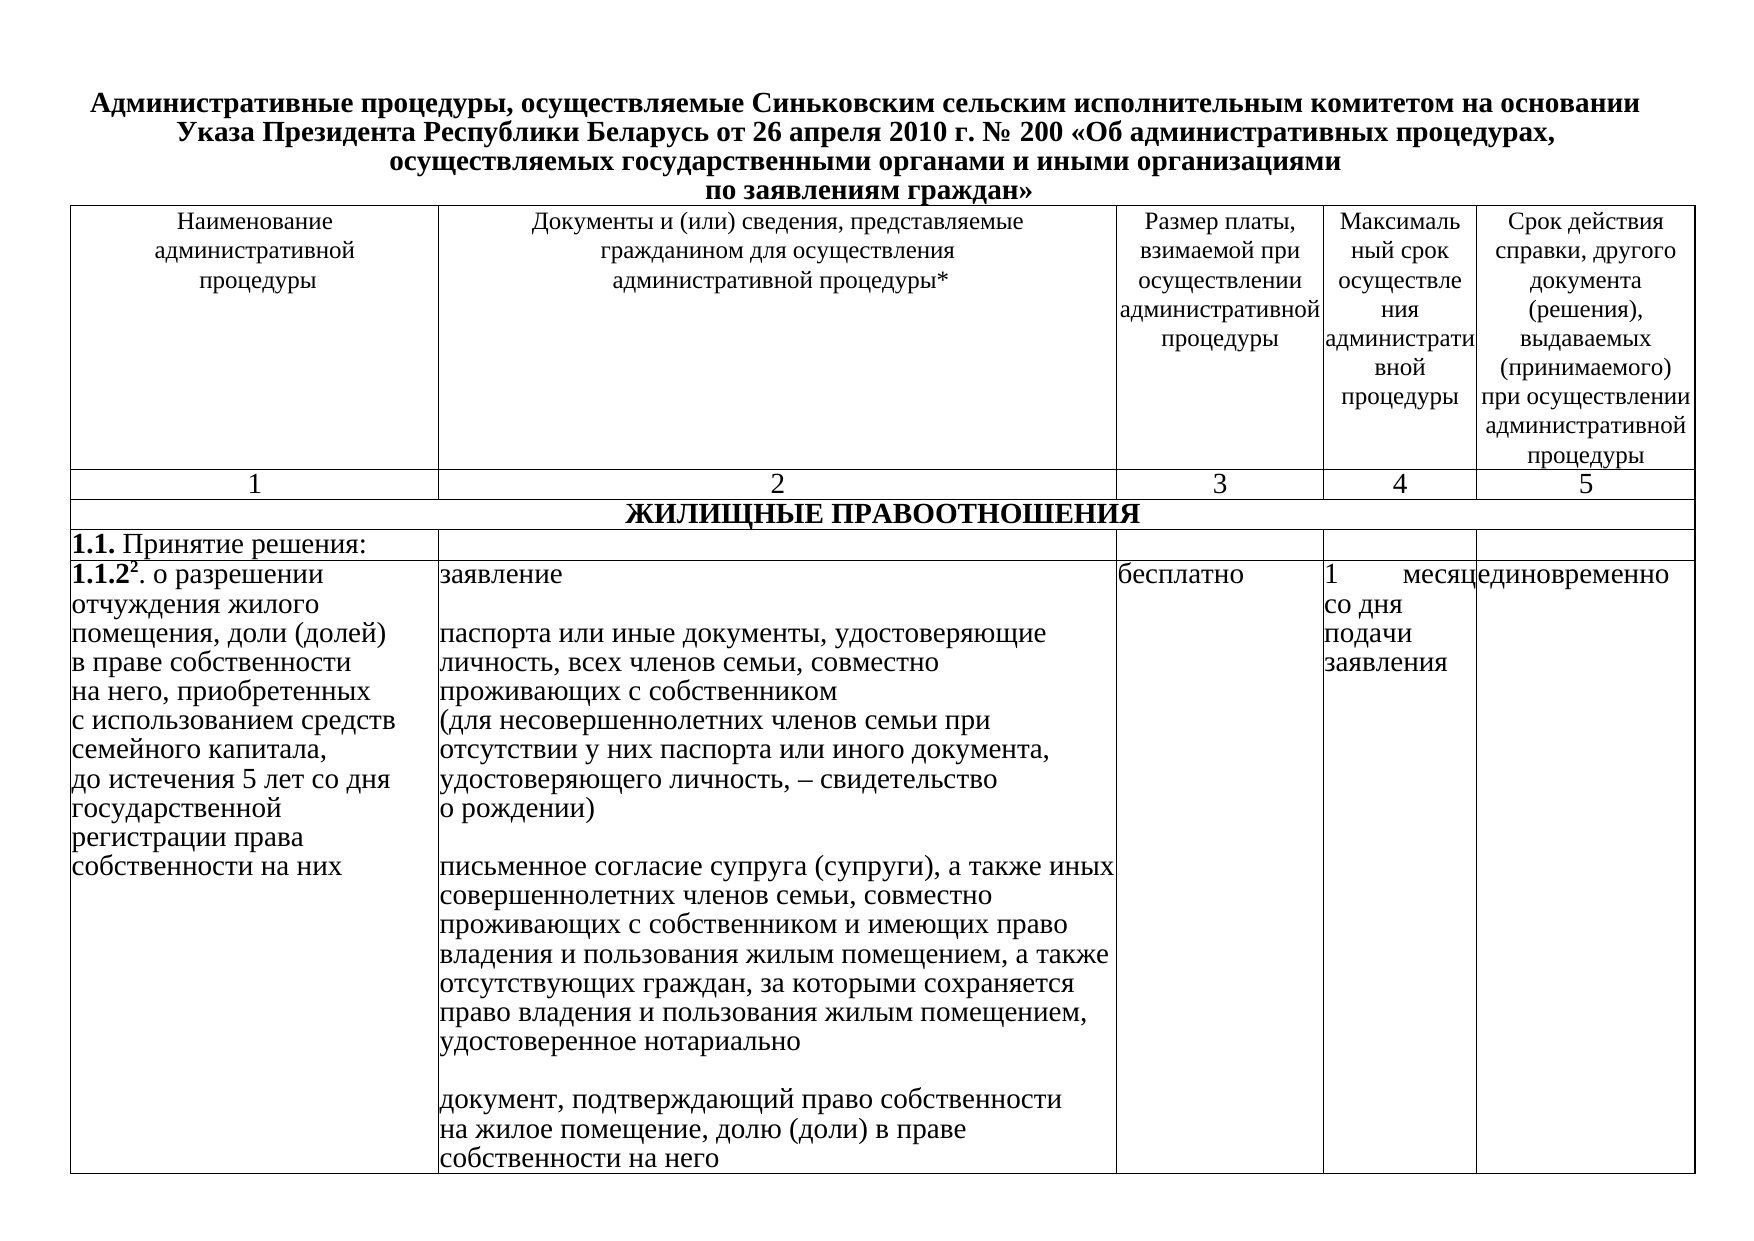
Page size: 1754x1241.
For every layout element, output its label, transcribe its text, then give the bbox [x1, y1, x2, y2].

table_cell 4 [1324, 470, 1476, 499]
table_cell [1117, 530, 1323, 559]
table_header Документы и (или) сведения, представляемые гражданином для осуществления административной процедуры* [439, 206, 1116, 469]
table_header Наименование административной процедуры [71, 206, 438, 469]
text Административные процедуры, осуществляемые Синьковским сельским исполнительным комитетом на основании Указа Президента Республики Беларусь от 26 апреля 2010 г. № 200 «Об административных процедурах, осуществляемых государственными органами и иными организациями [71, 89, 1660, 176]
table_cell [71, 561, 438, 1173]
table_cell 3 [1117, 470, 1323, 499]
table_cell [439, 561, 1116, 1173]
table_cell 1.1. Принятие решения: [71, 530, 438, 559]
table_header Срок действия справки, другого документа (решения), выдаваемых (принимаемого) при осуществлении административной процедуры [1477, 206, 1694, 469]
table_cell 1 [71, 470, 438, 499]
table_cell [1324, 561, 1476, 1173]
table_cell единовременно [1477, 561, 1694, 1173]
table_cell [1324, 530, 1476, 559]
text по заявлениям граждан» [71, 176, 1660, 205]
table_cell 2 [439, 470, 1116, 499]
table_cell [439, 530, 1116, 559]
table_header Максималь ный срок осуществле ния административной процедуры [1324, 206, 1476, 469]
table_cell [1477, 530, 1694, 559]
table_header Размер платы, взимаемой при осуществлении административной процедуры [1117, 206, 1323, 469]
table_cell бесплатно [1117, 561, 1323, 1173]
table_cell ЖИЛИЩНЫЕ ПРАВООТНОШЕНИЯ [71, 500, 1694, 529]
table_cell 5 [1477, 470, 1694, 499]
